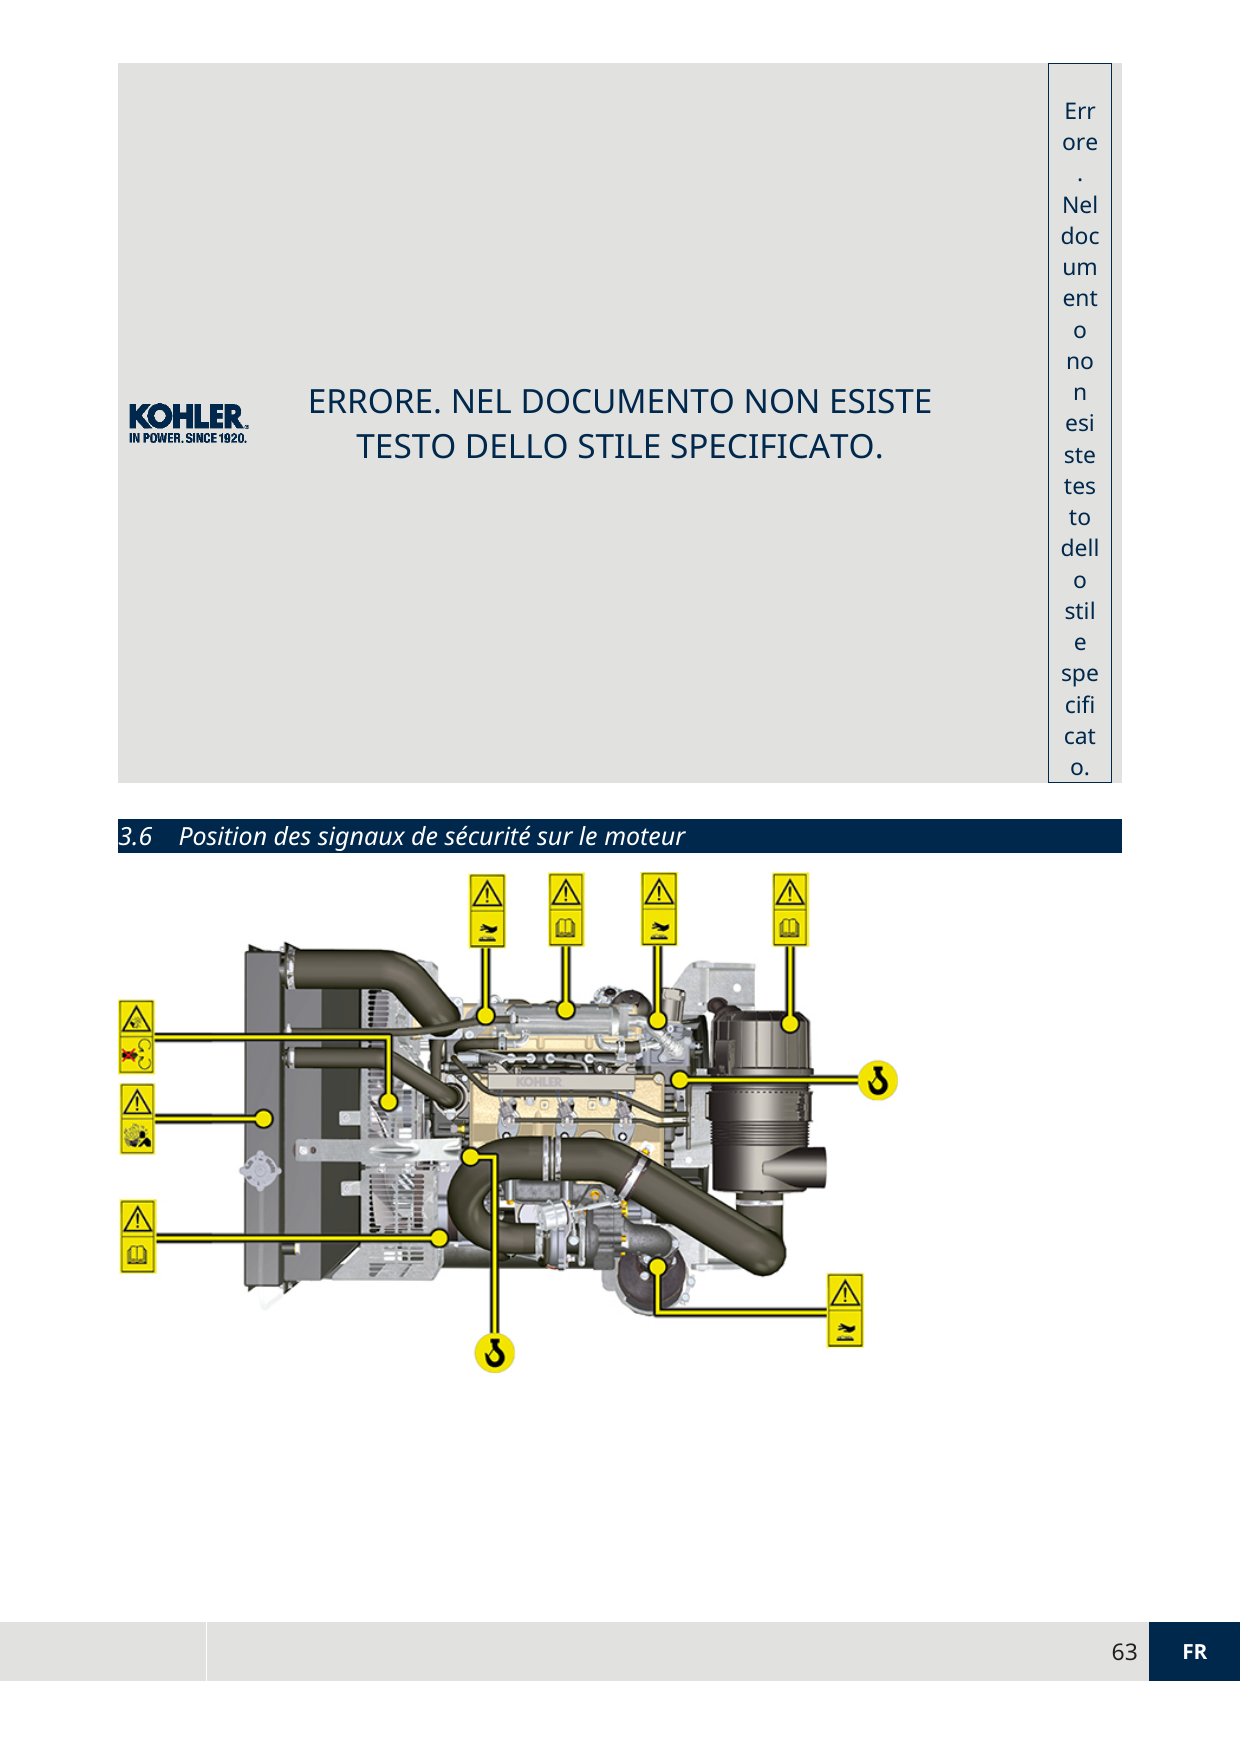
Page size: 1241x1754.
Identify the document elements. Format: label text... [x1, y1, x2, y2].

subtitle Position des signaux de sécurité sur le moteur [118, 819, 1122, 853]
picture [129, 403, 249, 443]
picture [118, 872, 898, 1373]
